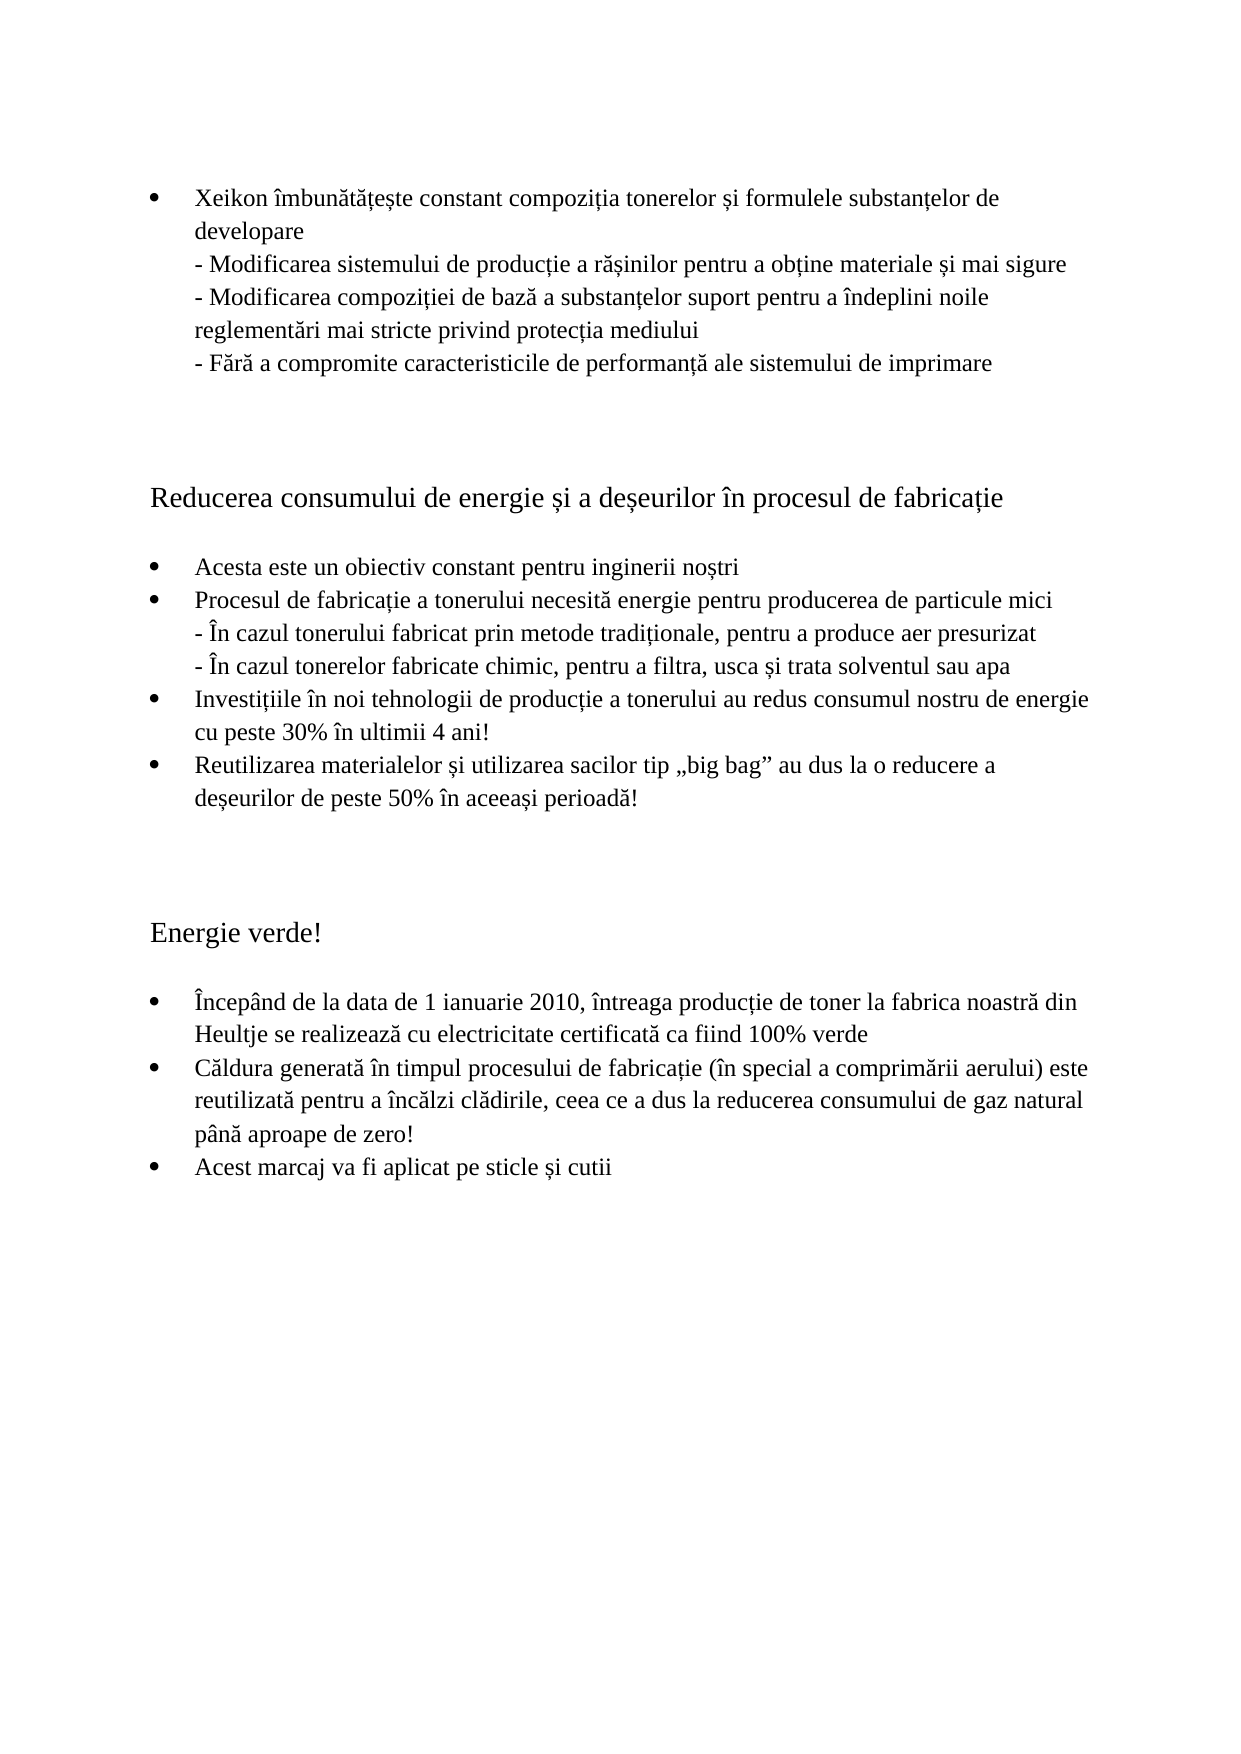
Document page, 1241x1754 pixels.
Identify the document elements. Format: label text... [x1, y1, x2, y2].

list Începând de la data de 1 ianuarie 2010, întreaga producție de toner la fabrica noastră din Heultje se realizează cu electricitate certificată ca fiind 100% verde [150, 987, 1090, 1048]
text Reducerea consumului de energie și a deșeurilor în procesul de fabricație [150, 480, 1090, 514]
list Procesul de fabricație a tonerului necesită energie pentru producerea de particule mici [150, 585, 1090, 613]
list - Modificarea compoziției de bază a substanțelor suport pentru a îndeplini noile reglementări mai stricte privind protecția mediului [194, 282, 1090, 344]
list Căldura generată în timpul procesului de fabricație (în special a comprimării aerului) este reutilizată pentru a încălzi clădirile, ceea ce a dus la reducerea consumului de gaz natural până aproape de zero! [150, 1053, 1090, 1147]
list - În cazul tonerelor fabricate chimic, pentru a filtra, usca și trata solventul sau apa [194, 651, 1090, 679]
list Acest marcaj va fi aplicat pe sticle și cutii [150, 1152, 1090, 1180]
list - În cazul tonerului fabricat prin metode tradiționale, pentru a produce aer presurizat [194, 618, 1090, 647]
list - Modificarea sistemului de producție a rășinilor pentru a obține materiale și mai sigure [194, 249, 1090, 278]
list Investițiile în noi tehnologii de producție a tonerului au redus consumul nostru de energie cu peste 30% în ultimii 4 ani! [150, 684, 1090, 746]
list Reutilizarea materialelor și utilizarea sacilor tip „big bag” au dus la o reducere a deșeurilor de peste 50% în aceeași perioadă! [150, 750, 1090, 812]
text Energie verde! [150, 915, 1090, 948]
list - Fără a compromite caracteristicile de performanță ale sistemului de imprimare [194, 348, 1090, 377]
list Xeikon îmbunătățește constant compoziția tonerelor și formulele substanțelor de developare [150, 183, 1090, 245]
list Acesta este un obiectiv constant pentru inginerii noștri [150, 552, 1090, 581]
